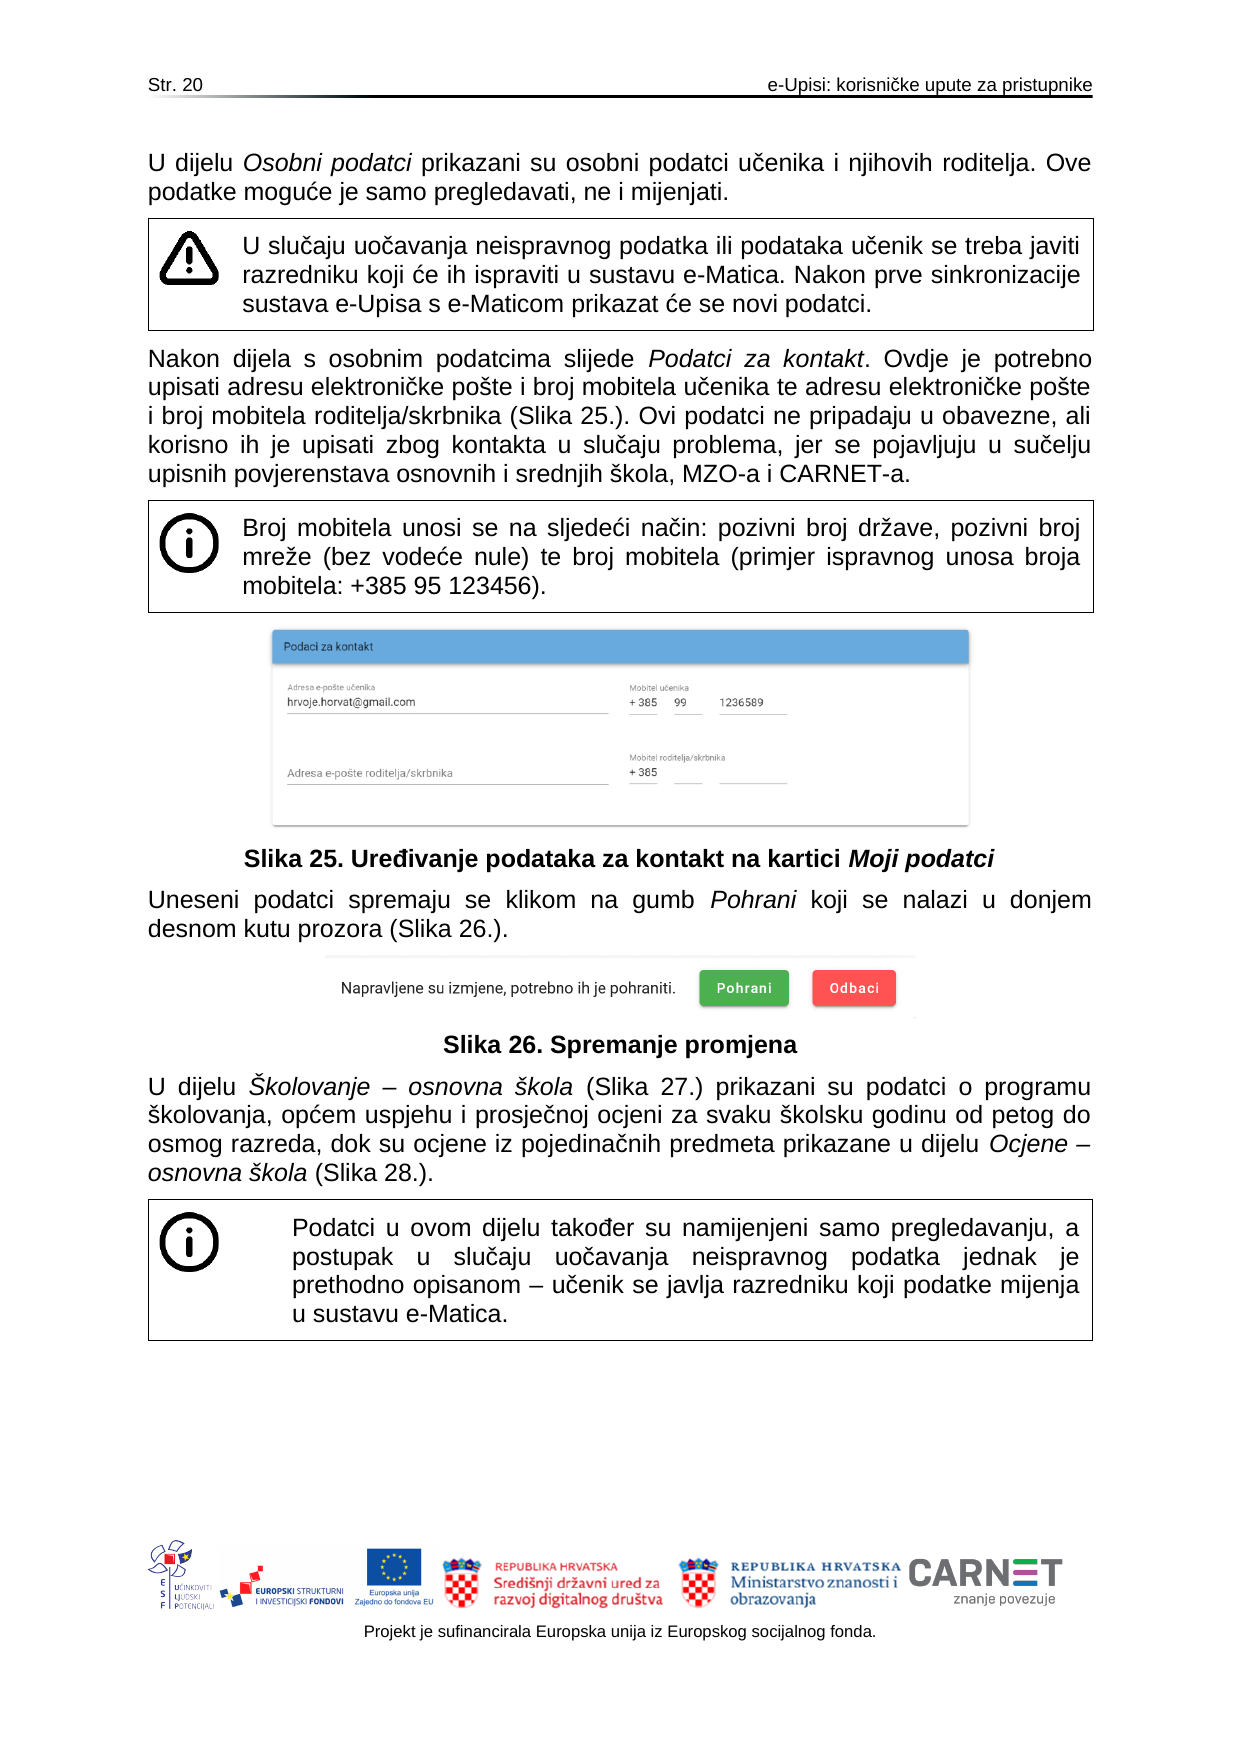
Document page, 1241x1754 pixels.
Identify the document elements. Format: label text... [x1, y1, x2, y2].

text Uneseni podatci spremaju se klikom na gumb Pohrani koji se nalazi u donjem desnom kutu prozora (Slika 26.). [148, 885, 1092, 942]
picture [147, 1540, 214, 1610]
picture [159, 1212, 219, 1272]
picture [218, 1546, 1067, 1610]
text Slika 25. Uređivanje podataka za kontakt na kartici Moji podatci [148, 844, 1092, 872]
picture [325, 955, 916, 1018]
picture [159, 513, 219, 573]
text U dijelu Osobni podatci prikazani su osobni podatci učenika i njihovih roditelja. Ove podatke moguće je samo pregledavati, ne i mijenjati. [148, 148, 1092, 205]
text Slika 26. Spremanje promjena [148, 1031, 1092, 1059]
table_header [149, 501, 231, 612]
text U dijelu Školovanje – osnovna škola (Slika 27.) prikazani su podatci o programu školovanja, općem uspjehu i prosječnoj ocjeni za svaku školsku godinu od petog do osmog razreda, dok su ocjene iz pojedinačnih predmeta prikazane u dijelu Ocjene – osnovna škola (Slika 28.). [148, 1072, 1092, 1187]
table_header Podatci u ovom dijelu također su namijenjeni samo pregledavanju, a postupak u slučaju uočavanja neispravnog podatka jednak je prethodno opisanom – učenik se javlja razredniku koji podatke mijenja u sustavu e-Matica. [281, 1200, 1092, 1340]
table_header U slučaju uočavanja neispravnog podatka ili podataka učenik se treba javiti razredniku koji će ih ispraviti u sustavu e-Matica. Nakon prve sinkronizacije sustava e-Upisa s e-Maticom prikazat će se novi podatci. [231, 219, 1093, 330]
text Nakon dijela s osobnim podatcima slijede Podatci za kontakt. Ovdje je potrebno upisati adresu elektroničke pošte i broj mobitela učenika te adresu elektroničke pošte i broj mobitela roditelja/skrbnika (Slika 25.). Ovi podatci ne pripadaju u obavezne, ali korisno ih je upisati zbog kontakta u slučaju problema, jer se pojavljuju u sučelju upisnih povjerenstava osnovnih i srednjih škola, MZO-a i CARNET-a. [148, 343, 1092, 487]
table_header Broj mobitela unosi se na sljedeći način: pozivni broj države, pozivni broj mreže (bez vodeće nule) te broj mobitela (primjer ispravnog unosa broja mobitela: +385 95 123456). [231, 501, 1093, 612]
table_header [149, 1200, 281, 1340]
picture [159, 231, 219, 285]
table_header [149, 219, 231, 330]
